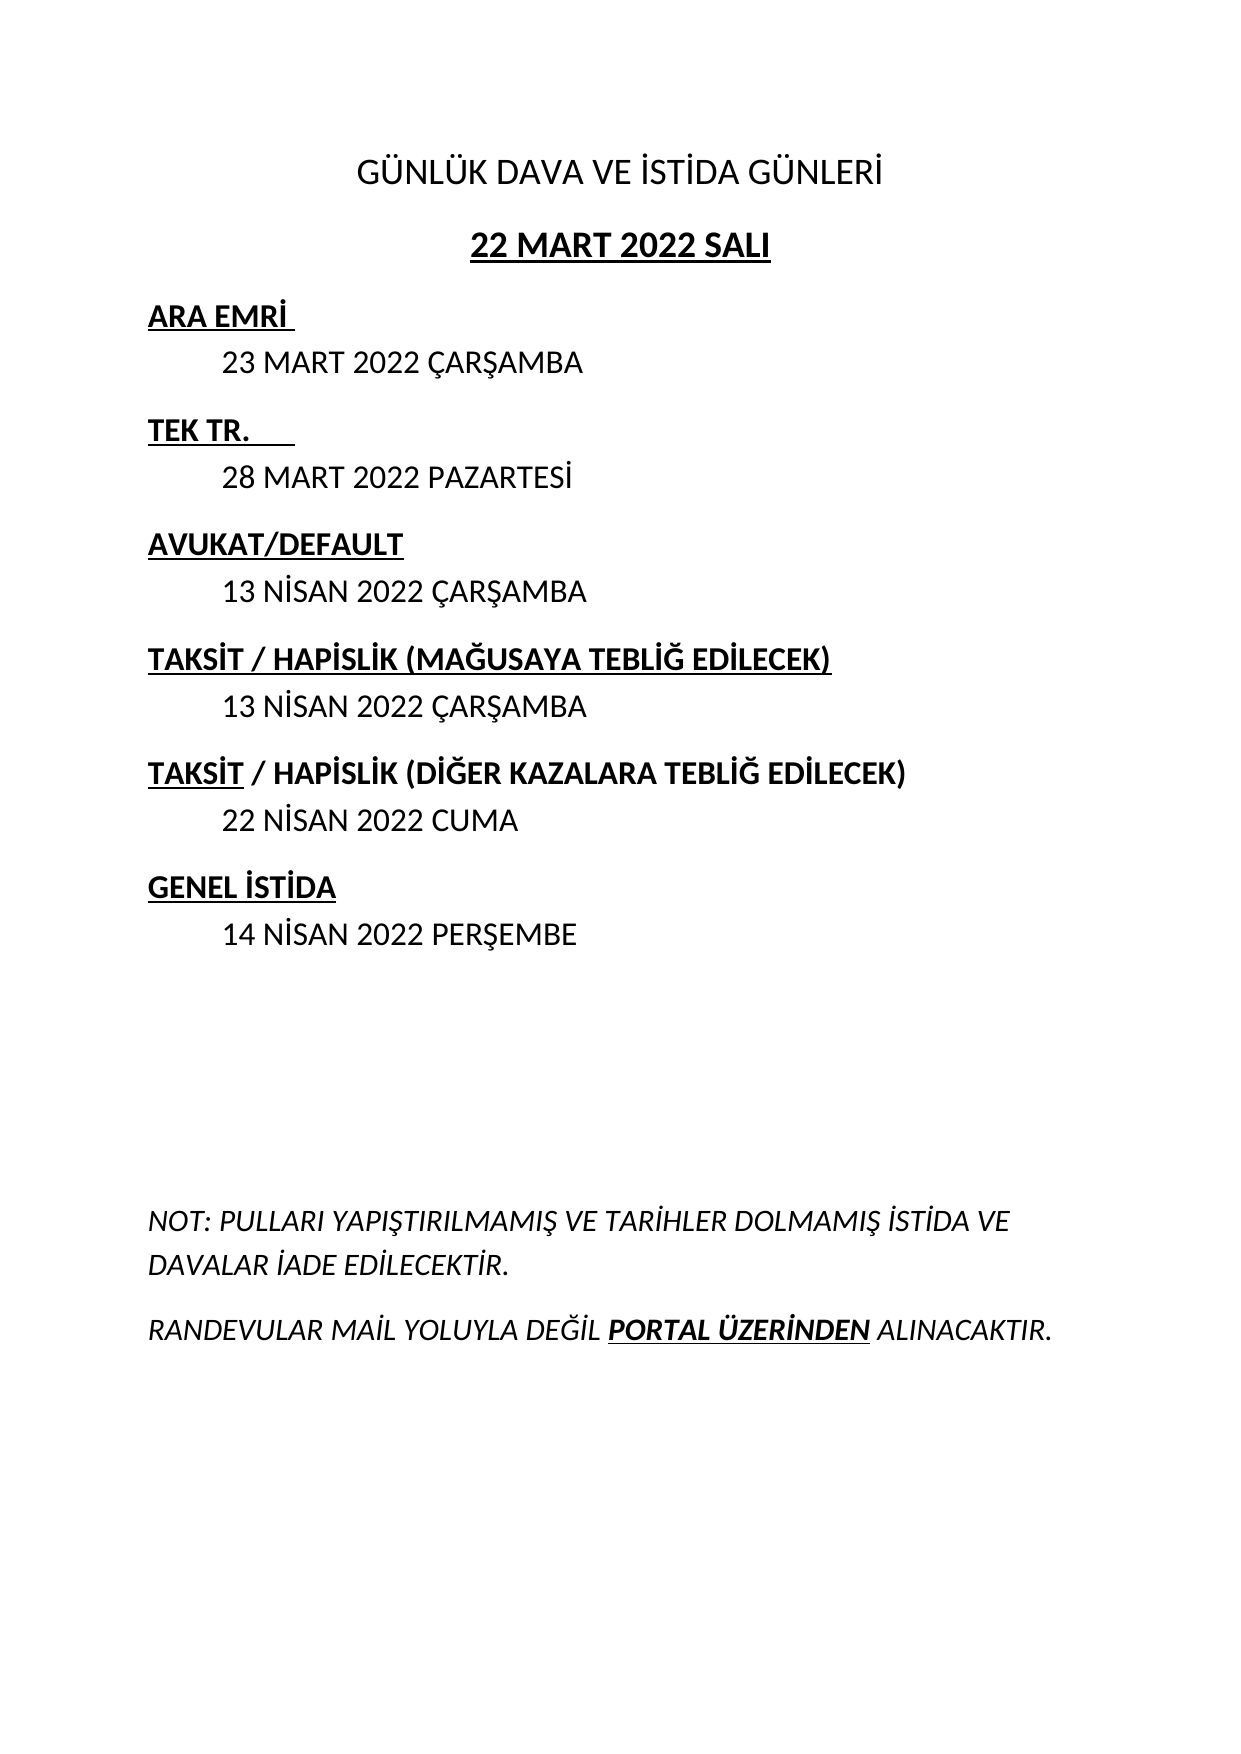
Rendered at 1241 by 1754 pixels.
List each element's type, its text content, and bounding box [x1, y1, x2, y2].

text 22 MART 2022 SALI [148, 221, 1093, 267]
text TAKSİT / HAPİSLİK (DİĞER KAZALARA TEBLİĞ EDİLECEK) 22 NİSAN 2022 CUMA [148, 752, 1093, 840]
text RANDEVULAR MAİL YOLUYLA DEĞİL PORTAL ÜZERİNDEN ALINACAKTIR. [148, 1310, 1093, 1348]
text TEK TR. 28 MART 2022 PAZARTESİ [148, 409, 1093, 497]
text AVUKAT/DEFAULT 13 NİSAN 2022 ÇARŞAMBA [148, 523, 1093, 611]
text NOT: PULLARI YAPIŞTIRILMAMIŞ VE TARİHLER DOLMAMIŞ İSTİDA VE DAVALAR İADE EDİLECEKTİR. [148, 1202, 1093, 1283]
text GÜNLÜK DAVA VE İSTİDA GÜNLERİ [148, 148, 1093, 193]
text ARA EMRİ 23 MART 2022 ÇARŞAMBA [148, 295, 1093, 382]
text GENEL İSTİDA 14 NİSAN 2022 PERŞEMBE [148, 867, 1093, 954]
text TAKSİT / HAPİSLİK (MAĞUSAYA TEBLİĞ EDİLECEK) 13 NİSAN 2022 ÇARŞAMBA [148, 638, 1093, 725]
